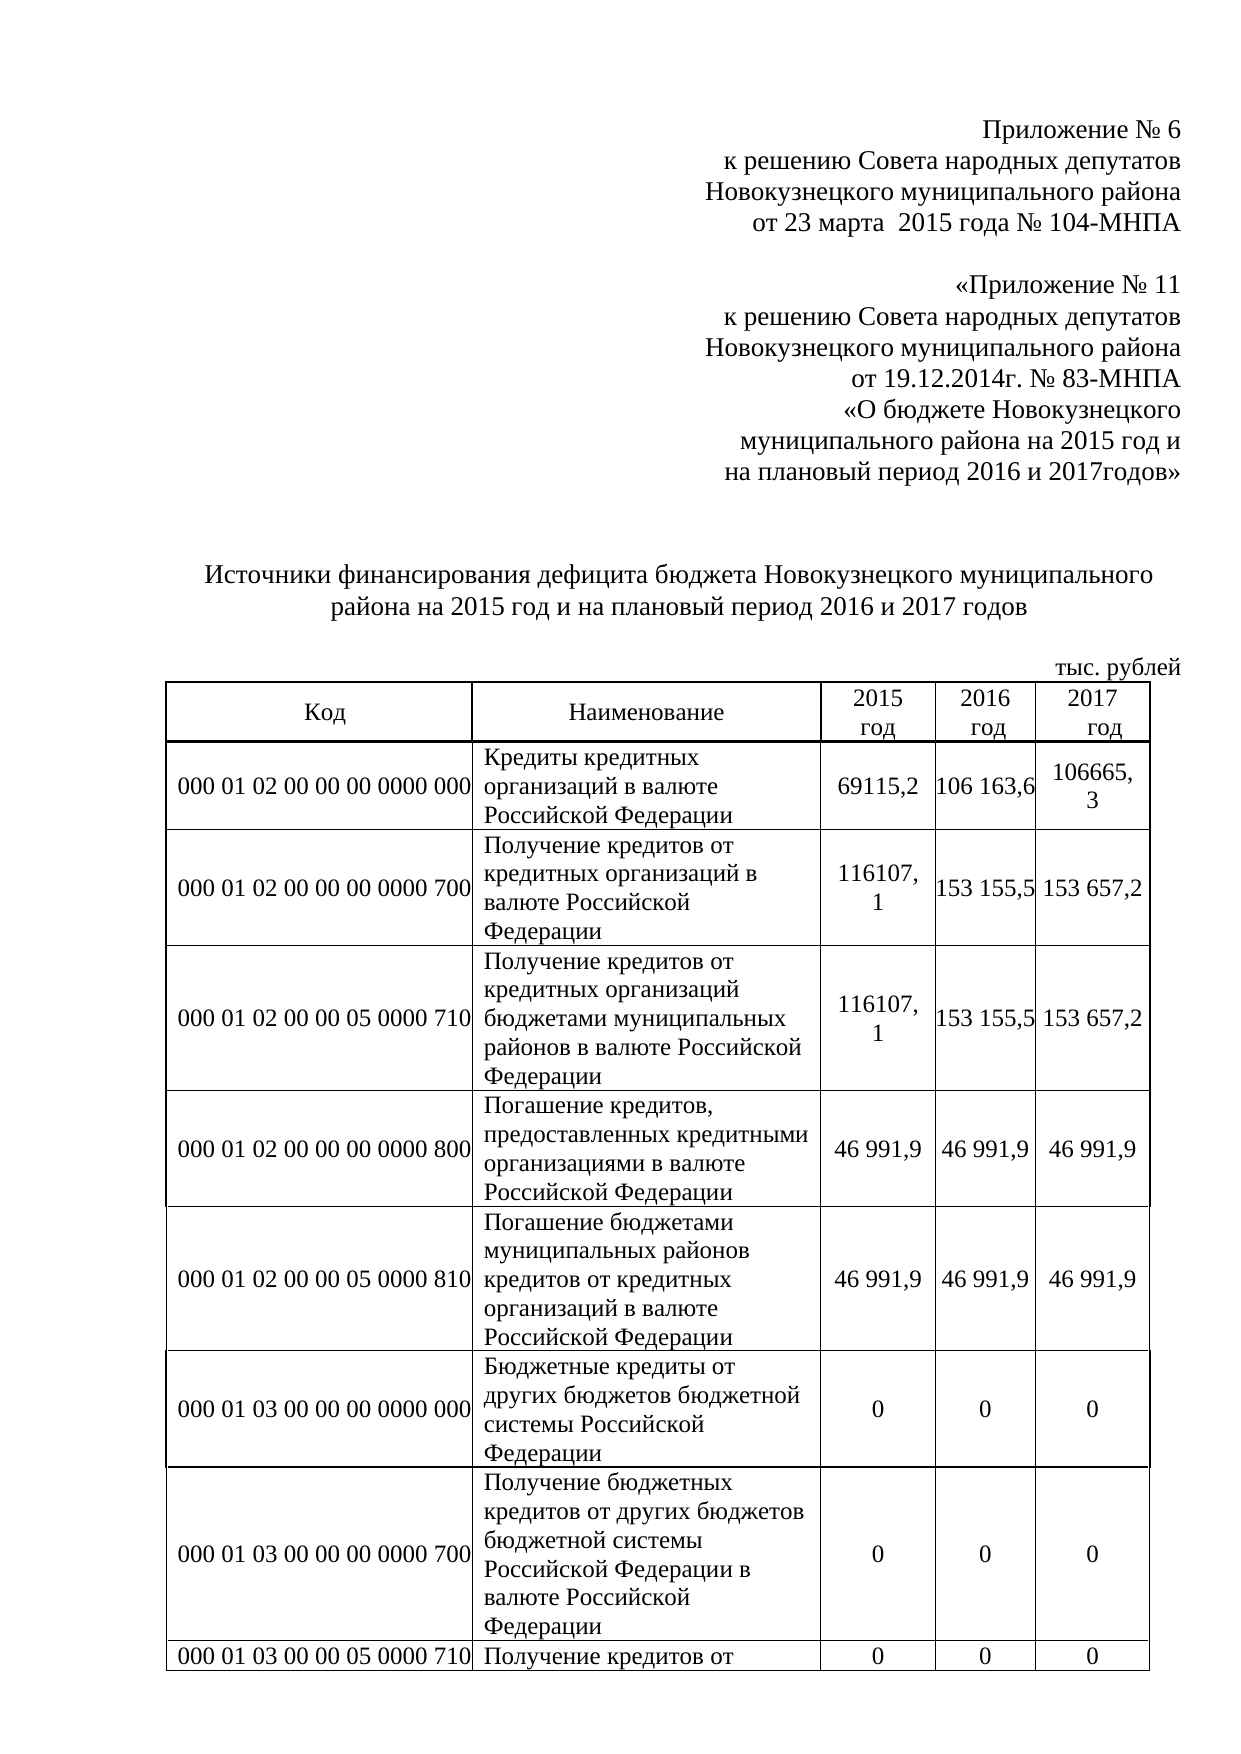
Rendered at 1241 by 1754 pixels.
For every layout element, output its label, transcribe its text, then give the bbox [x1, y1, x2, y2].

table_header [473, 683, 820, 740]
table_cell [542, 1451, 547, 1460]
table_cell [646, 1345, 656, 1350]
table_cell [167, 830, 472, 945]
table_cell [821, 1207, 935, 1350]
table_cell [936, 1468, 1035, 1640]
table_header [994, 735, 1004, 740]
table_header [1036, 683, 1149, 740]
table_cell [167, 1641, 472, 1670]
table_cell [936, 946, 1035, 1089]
text от 19.12.2014г. № 83-МНПА [177, 362, 1181, 393]
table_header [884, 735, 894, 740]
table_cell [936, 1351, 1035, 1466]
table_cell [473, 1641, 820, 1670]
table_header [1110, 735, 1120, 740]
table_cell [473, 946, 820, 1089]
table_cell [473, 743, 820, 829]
text Новокузнецкого муниципального района [177, 175, 1181, 206]
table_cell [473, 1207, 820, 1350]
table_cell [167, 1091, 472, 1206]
text тыс. рублей [177, 652, 1181, 681]
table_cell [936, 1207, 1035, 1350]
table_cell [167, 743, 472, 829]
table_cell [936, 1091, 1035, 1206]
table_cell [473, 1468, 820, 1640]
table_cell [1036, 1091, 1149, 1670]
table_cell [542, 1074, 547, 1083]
text Приложение № 6 [177, 113, 1181, 144]
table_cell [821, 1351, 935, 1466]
text «О бюджете Новокузнецкого [177, 393, 1181, 424]
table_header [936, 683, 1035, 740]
text к решению Совета народных депутатов [177, 144, 1181, 175]
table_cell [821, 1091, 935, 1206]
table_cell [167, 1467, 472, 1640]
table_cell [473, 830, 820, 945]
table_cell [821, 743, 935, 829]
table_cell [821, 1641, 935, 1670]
text на плановый период 2016 и 2017годов» [177, 455, 1181, 486]
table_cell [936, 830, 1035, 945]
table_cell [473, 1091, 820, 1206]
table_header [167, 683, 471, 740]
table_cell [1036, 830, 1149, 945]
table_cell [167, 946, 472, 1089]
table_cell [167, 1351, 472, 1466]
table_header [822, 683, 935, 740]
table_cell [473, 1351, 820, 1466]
text Источники финансирования дефицита бюджета Новокузнецкого муниципального района на 2015 год и на плановый период 2016 и 2017 годов [177, 559, 1181, 621]
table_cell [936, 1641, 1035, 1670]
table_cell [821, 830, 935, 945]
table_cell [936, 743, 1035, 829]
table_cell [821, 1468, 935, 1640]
text «Приложение № 11 [177, 268, 1181, 299]
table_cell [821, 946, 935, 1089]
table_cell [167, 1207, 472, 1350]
text от 23 марта 2015 года № 104-МНПА [177, 206, 1181, 237]
text к решению Совета народных депутатов [177, 299, 1181, 331]
text Новокузнецкого муниципального района [177, 331, 1181, 362]
text муниципального района на 2015 год и [177, 424, 1181, 455]
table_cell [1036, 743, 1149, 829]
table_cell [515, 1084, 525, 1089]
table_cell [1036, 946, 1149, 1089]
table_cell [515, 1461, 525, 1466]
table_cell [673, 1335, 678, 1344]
